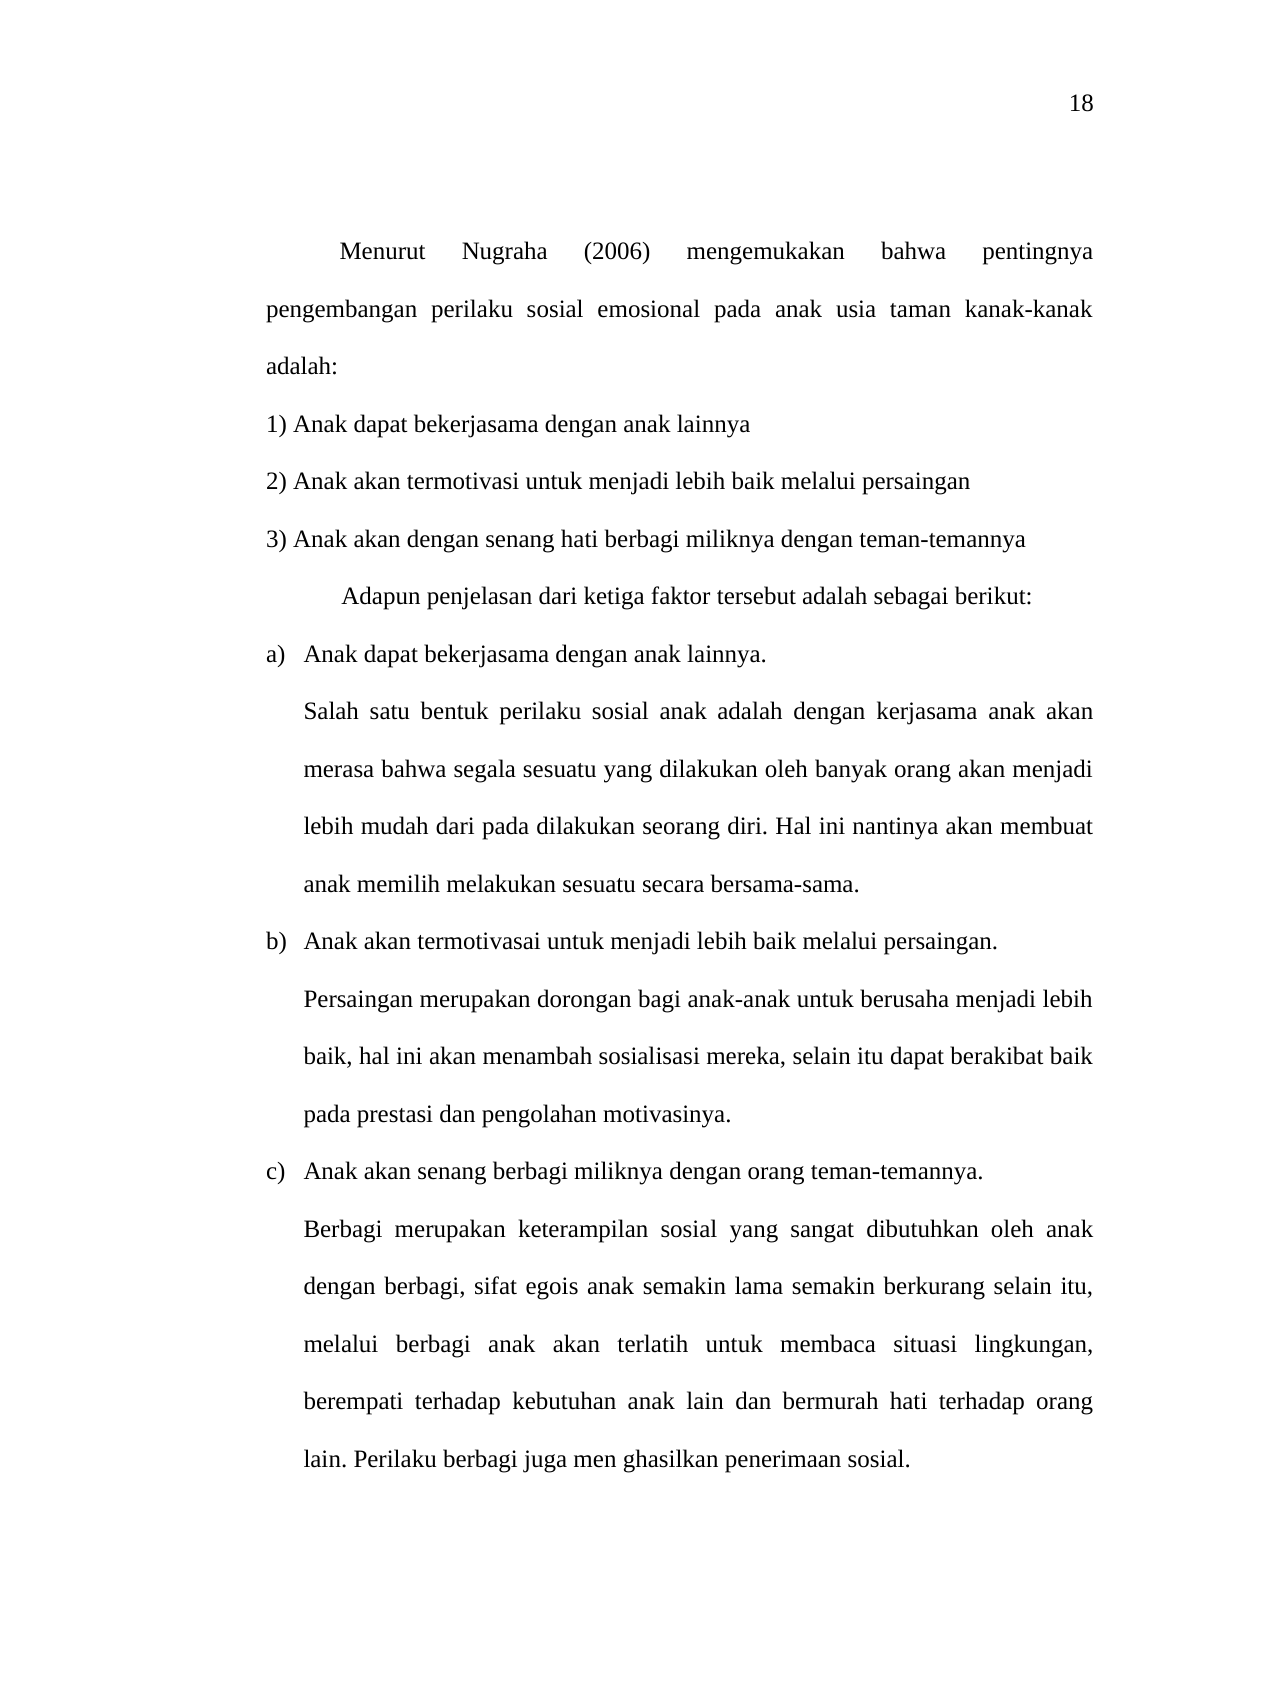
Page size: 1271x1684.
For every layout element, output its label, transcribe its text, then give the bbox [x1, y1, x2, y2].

list Berbagi merupakan keterampilan sosial yang sangat dibutuhkan oleh anak dengan berbagi, sifat egois anak semakin lama semakin berkurang selain itu, melalui berbagi anak akan terlatih untuk membaca situasi lingkungan, berempati terhadap kebutuhan anak lain dan bermurah hati terhadap orang lain. Perilaku berbagi juga men ghasilkan penerimaan sosial. [303, 1214, 1094, 1472]
text Menurut Nugraha (2006) mengemukakan bahwa pentingnya pengembangan perilaku sosial emosional pada anak usia taman kanak-kanak adalah: [266, 236, 1094, 380]
text Adapun penjelasan dari ketiga faktor tersebut adalah sebagai berikut: [266, 581, 1094, 610]
list Anak dapat bekerjasama dengan anak lainnya. [266, 639, 1094, 667]
list Persaingan merupakan dorongan bagi anak-anak untuk berusaha menjadi lebih baik, hal ini akan menambah sosialisasi mereka, selain itu dapat berakibat baik pada prestasi dan pengolahan motivasinya. [303, 984, 1094, 1127]
list Salah satu bentuk perilaku sosial anak adalah dengan kerjasama anak akan merasa bahwa segala sesuatu yang dilakukan oleh banyak orang akan menjadi lebih mudah dari pada dilakukan seorang diri. Hal ini nantinya akan membuat anak memilih melakukan sesuatu secara bersama-sama. [303, 696, 1094, 897]
text 1) Anak dapat bekerjasama dengan anak lainnya [266, 409, 1094, 437]
list Anak akan termotivasai untuk menjadi lebih baik melalui persaingan. [266, 926, 1094, 955]
list Anak akan senang berbagi miliknya dengan orang teman-temannya. [266, 1156, 1094, 1185]
text 2) Anak akan termotivasi untuk menjadi lebih baik melalui persaingan [266, 466, 1094, 495]
text 3) Anak akan dengan senang hati berbagi miliknya dengan teman-temannya [266, 524, 1094, 552]
